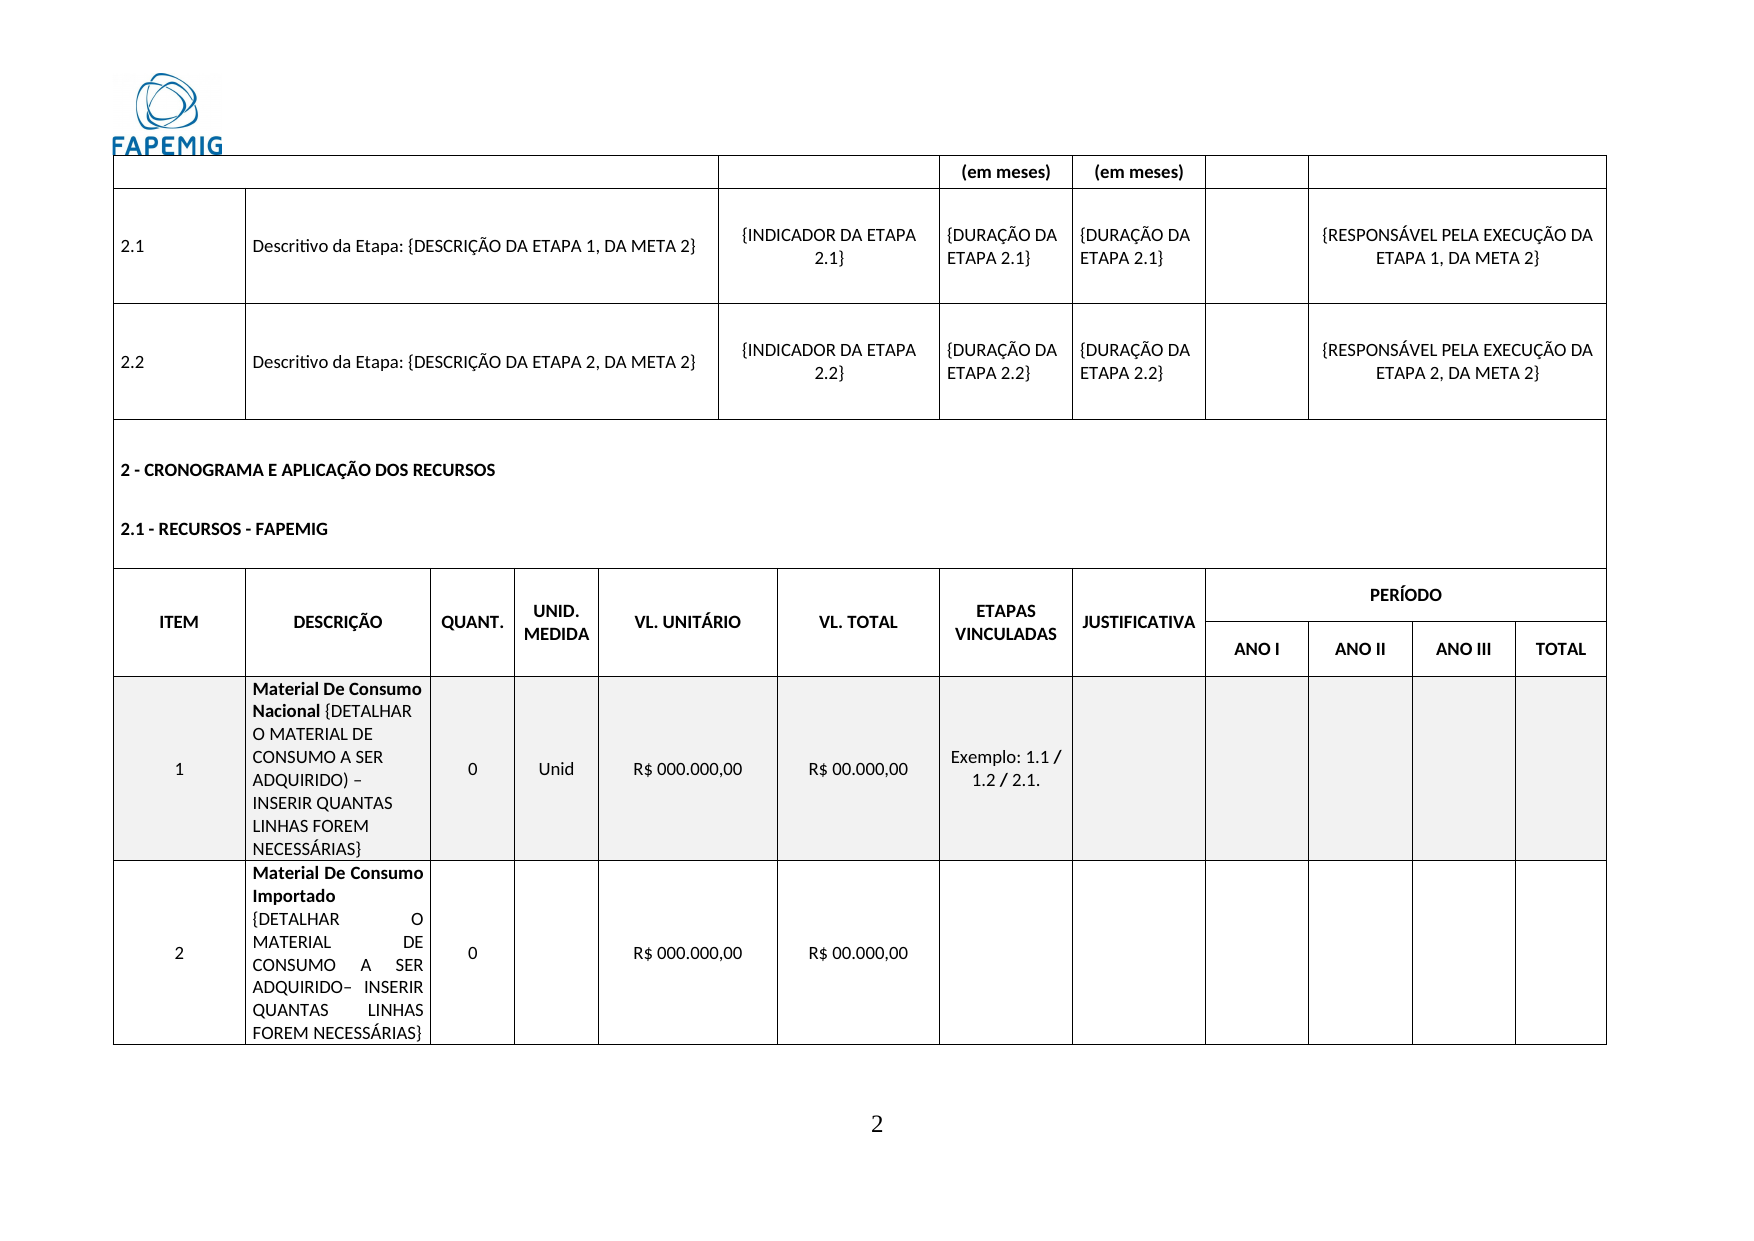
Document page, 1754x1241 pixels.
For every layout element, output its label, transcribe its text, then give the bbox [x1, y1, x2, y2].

table_cell UNID. MEDIDA [515, 569, 598, 676]
table_cell {INDICADOR DA ETAPA 2.1} [719, 189, 939, 303]
table_cell VL. UNITÁRIO [599, 569, 777, 676]
table_cell Material De Consumo Importado {DETALHAR O MATERIAL DE CONSUMO A SER ADQUIRIDO– INSERIR QUANTAS LINHAS FOREM NECESSÁRIAS} [246, 861, 430, 1044]
table_cell R$ 00.000,00 [778, 677, 939, 860]
table_cell 0 [431, 861, 514, 1044]
table_cell [114, 420, 1606, 450]
table_cell R$ 000.000,00 [599, 861, 777, 1044]
table_cell [1309, 677, 1412, 860]
table_cell [940, 861, 1072, 1044]
table_cell [1206, 677, 1308, 860]
table_cell [1073, 861, 1205, 1044]
table_cell Unid [515, 677, 598, 860]
table_cell Descritivo da Etapa: {DESCRIÇÃO DA ETAPA 1, DA META 2} [246, 189, 718, 303]
table_cell [1073, 677, 1205, 860]
table_cell PERÍODO [1206, 569, 1606, 621]
table_cell ANO II [1309, 622, 1412, 676]
table_cell {RESPONSÁVEL PELA EXECUÇÃO DA ETAPA 2, DA META 2} [1309, 304, 1606, 419]
table_cell 2.1 - RECURSOS - FAPEMIG [114, 489, 1606, 568]
table_cell [515, 861, 598, 1044]
table_cell JUSTIFICATIVA [1073, 569, 1205, 676]
table_cell Exemplo: 1.1 / 1.2 / 2.1. [940, 677, 1072, 860]
table_cell 2 - CRONOGRAMA E APLICAÇÃO DOS RECURSOS [114, 450, 1606, 489]
table_cell (em meses) [1073, 156, 1205, 187]
table_cell {DURAÇÃO DA ETAPA 2.1} [940, 189, 1072, 303]
table_cell R$ 00.000,00 [778, 861, 939, 1044]
table_cell 2 [114, 861, 245, 1044]
table_cell [1516, 677, 1606, 860]
table_cell 0 [431, 677, 514, 860]
table_cell [1206, 189, 1308, 303]
table_cell ITEM [114, 569, 245, 676]
table_cell [1413, 677, 1515, 860]
table_cell ANO I [1206, 622, 1308, 676]
table_cell [1206, 304, 1308, 419]
table_cell DESCRIÇÃO [246, 569, 430, 676]
table_cell [1516, 861, 1606, 1044]
table_cell {DURAÇÃO DA ETAPA 2.2} [1073, 304, 1205, 419]
table_cell [1309, 861, 1412, 1044]
table_cell 2.2 [114, 304, 245, 419]
table_cell [1413, 861, 1515, 1044]
picture [112, 73, 222, 155]
table_cell Material De Consumo Nacional {DETALHAR O MATERIAL DE CONSUMO A SER ADQUIRIDO) – INSERIR QUANTAS LINHAS FOREM NECESSÁRIAS} [246, 677, 430, 860]
table_cell 1 [114, 677, 245, 860]
table_cell R$ 000.000,00 [599, 677, 777, 860]
table_cell [1206, 861, 1308, 1044]
table_cell ANO III [1413, 622, 1515, 676]
table_cell VL. TOTAL [778, 569, 939, 676]
table_cell QUANT. [431, 569, 514, 676]
table_cell {RESPONSÁVEL PELA EXECUÇÃO DA ETAPA 1, DA META 2} [1309, 189, 1606, 303]
table_cell (em meses) [940, 156, 1072, 187]
table_cell Descritivo da Etapa: {DESCRIÇÃO DA ETAPA 2, DA META 2} [246, 304, 718, 419]
table_cell 2.1 [114, 189, 245, 303]
table_cell {INDICADOR DA ETAPA 2.2} [719, 304, 939, 419]
table_cell {DURAÇÃO DA ETAPA 2.2} [940, 304, 1072, 419]
table_cell {DURAÇÃO DA ETAPA 2.1} [1073, 189, 1205, 303]
table_cell ETAPAS VINCULADAS [940, 569, 1072, 676]
table_cell TOTAL [1516, 622, 1606, 676]
